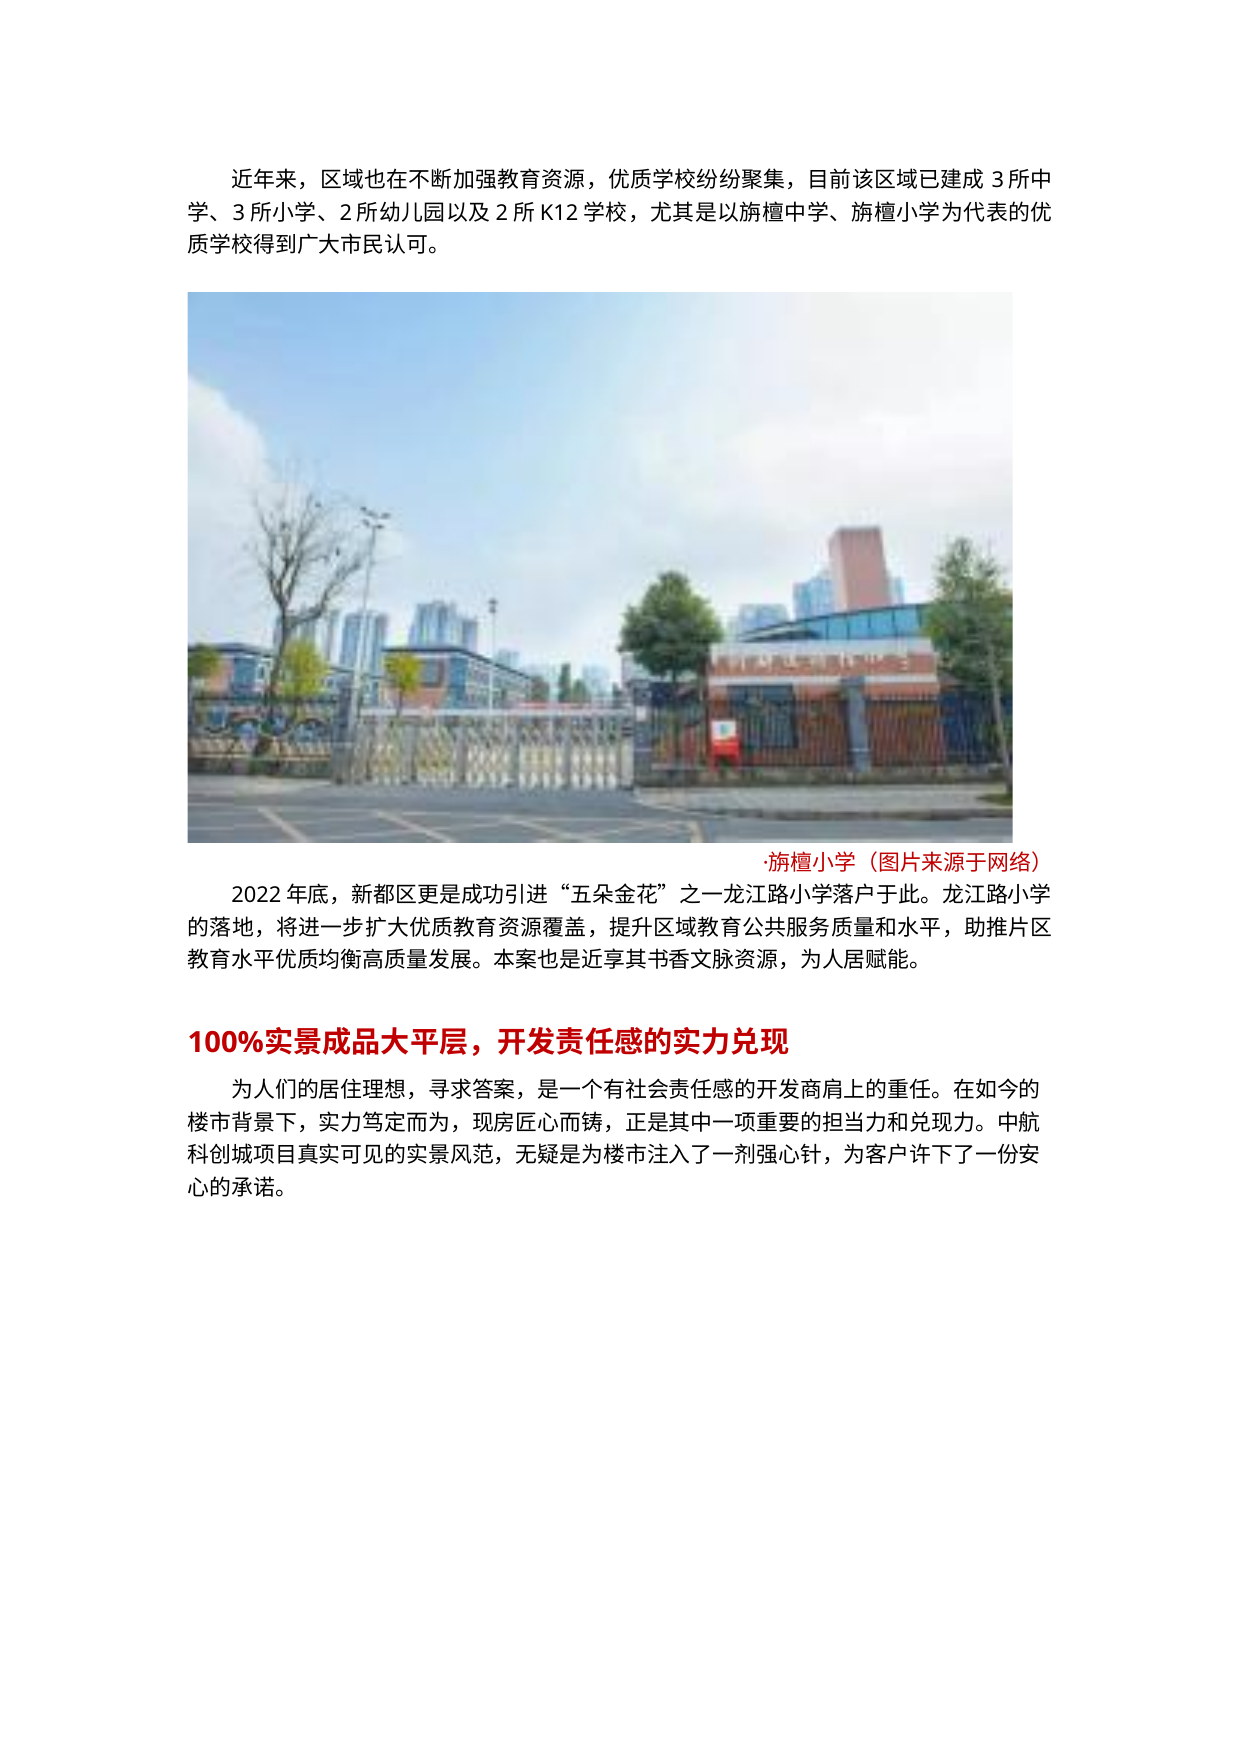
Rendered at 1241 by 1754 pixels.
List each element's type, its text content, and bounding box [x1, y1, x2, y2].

text 近年来，区域也在不断加强教育资源，优质学校纷纷聚集，目前该区域已建成3所中学、3所小学、2所幼儿园以及2所K12学校，尤其是以旃檀中学、旃檀小学为代表的优质学校得到广大市民认可。 [187, 162, 1053, 259]
text 2022年底，新都区更是成功引进“五朵金花”之一龙江路小学落户于此。龙江路小学的落地，将进一步扩大优质教育资源覆盖，提升区域教育公共服务质量和水平，助推片区教育水平优质均衡高质量发展。本案也是近享其书香文脉资源，为人居赋能。 [187, 877, 1053, 974]
text ·旃檀小学（图片来源于网络） [187, 844, 1053, 877]
text 为人们的居住理想，寻求答案，是一个有社会责任感的开发商肩上的重任。在如今的楼市背景下，实力笃定而为，现房匠心而铸，正是其中一项重要的担当力和兑现力。中航科创城项目真实可见的实景风范，无疑是为楼市注入了一剂强心针，为客户许下了一份安心的承诺。 [187, 1072, 1053, 1202]
text 100%实景成品大平层，开发责任感的实力兑现 [187, 1007, 1053, 1072]
picture [187, 292, 1013, 843]
